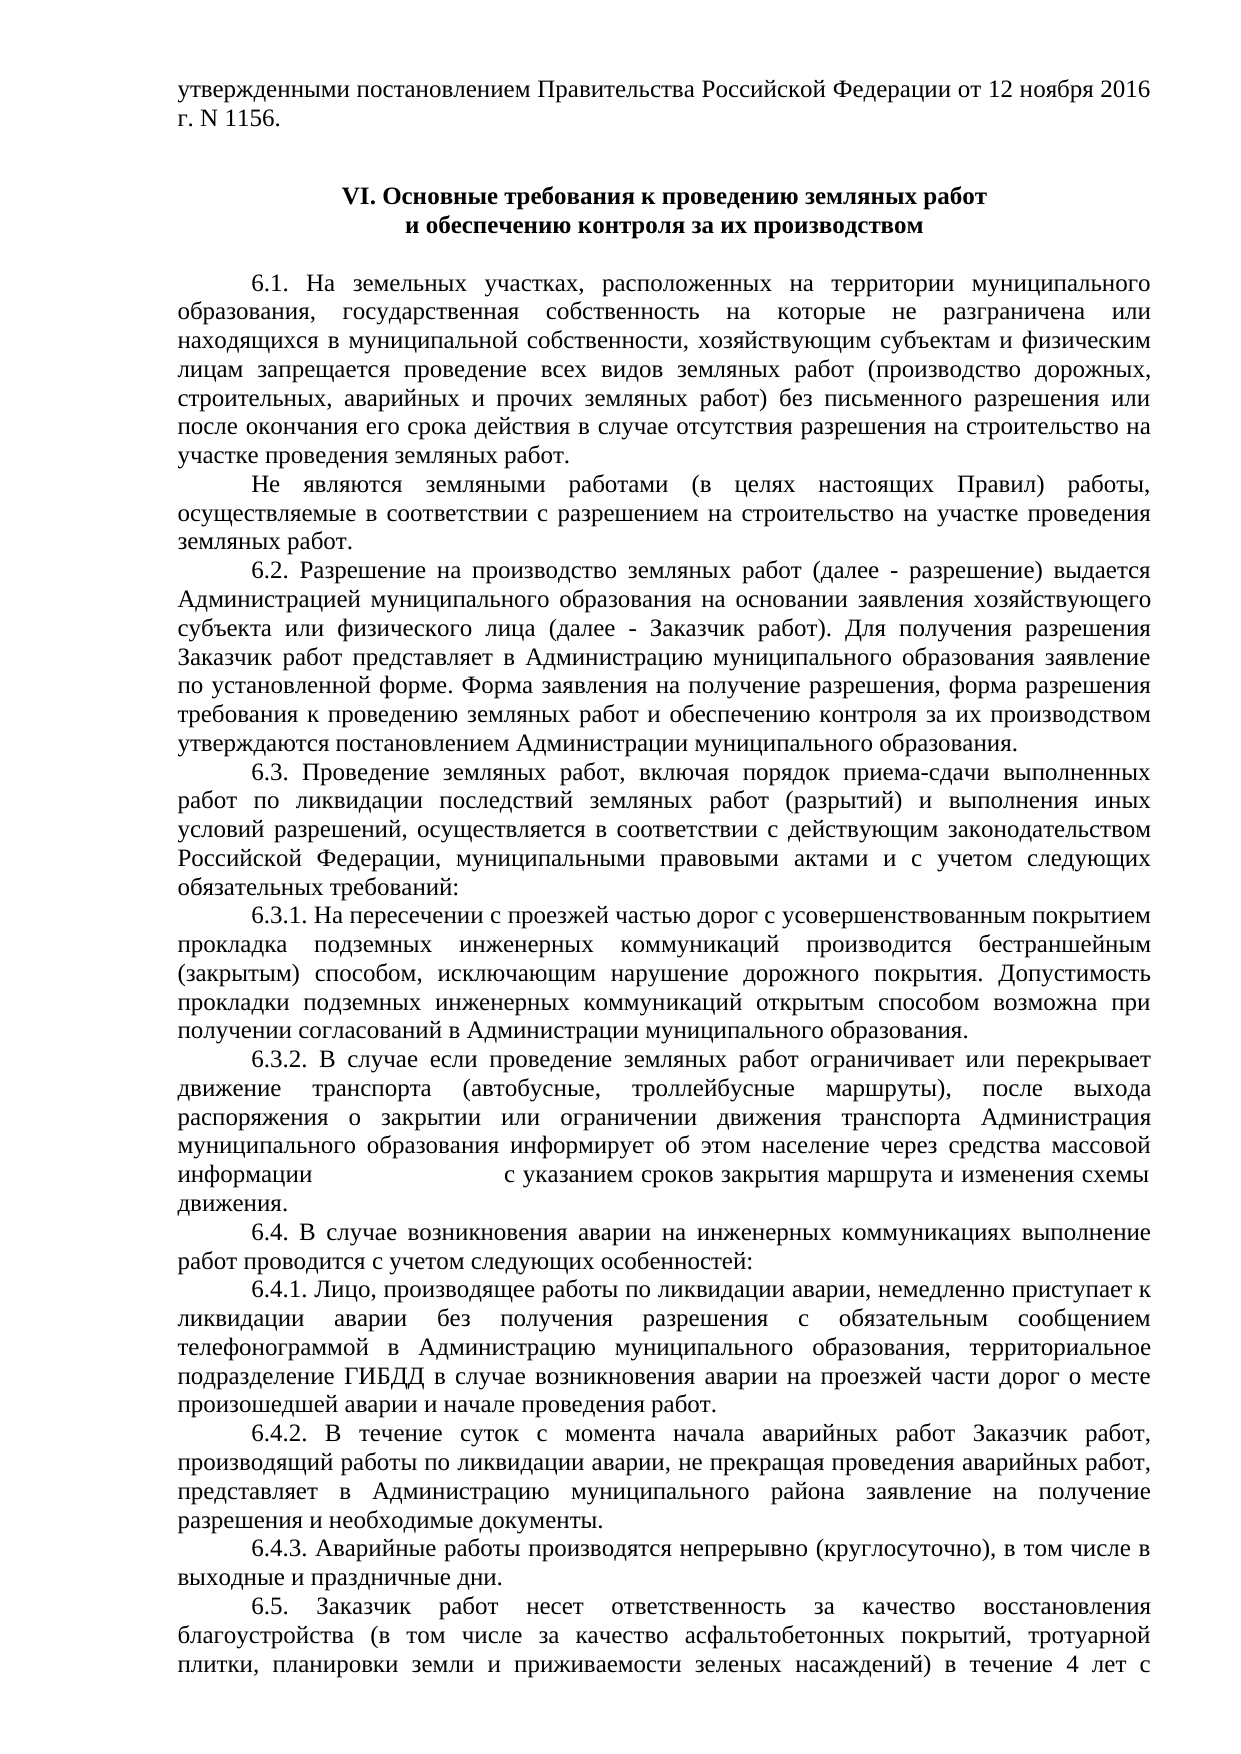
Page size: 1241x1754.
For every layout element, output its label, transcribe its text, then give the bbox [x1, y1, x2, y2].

text 6.3. Проведение земляных работ, включая порядок приема-сдачи выполненных работ по ликвидации последствий земляных работ (разрытий) и выполнения иных условий разрешений, осуществляется в соответствии с действующим законодательством Российской Федерации, муниципальными правовыми актами и с учетом следующих обязательных требований: [177, 757, 1152, 900]
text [177, 74, 1152, 131]
text 6.3.2. В случае если проведение земляных работ ограничивает или перекрывает движение транспорта (автобусные, троллейбусные маршруты), после выхода распоряжения о закрытии или ограничении движения транспорта Администрация муниципального образования информирует об этом население через средства массовой информации с указанием сроков закрытия маршрута и изменения схемы движения. [177, 1044, 1152, 1217]
text VI. Основные требования к проведению земляных работ [177, 181, 1152, 210]
text 6.3.1. На пересечении с проезжей частью дорог с усовершенствованным покрытием прокладка подземных инженерных коммуникаций производится бестраншейным (закрытым) способом, исключающим нарушение дорожного покрытия. Допустимость прокладки подземных инженерных коммуникаций открытым способом возможна при получении согласований в Администрации муниципального образования. [177, 901, 1152, 1044]
text 6.4.3. Аварийные работы производятся непрерывно (круглосуточно), в том числе в выходные и праздничные дни. [177, 1533, 1152, 1591]
text 6.2. Разрешение на производство земляных работ (далее - разрешение) выдается Администрацией муниципального образования на основании заявления хозяйствующего субъекта или физического лица (далее - Заказчик работ). Для получения разрешения Заказчик работ представляет в Администрацию муниципального образования заявление по установленной форме. Форма заявления на получение разрешения, форма разрешения требования к проведению земляных работ и обеспечению контроля за их производством утверждаются постановлением Администрации муниципального образования. [177, 555, 1152, 757]
text и обеспечению контроля за их производством [177, 210, 1152, 239]
text 6.4. В случае возникновения аварии на инженерных коммуникациях выполнение работ проводится с учетом следующих особенностей: [177, 1217, 1152, 1274]
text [177, 1591, 1152, 1677]
text 6.4.1. Лицо, производящее работы по ликвидации аварии, немедленно приступает к ликвидации аварии без получения разрешения с обязательным сообщением телефонограммой в Администрацию муниципального образования, территориальное подразделение ГИБДД в случае возникновения аварии на проезжей части дорог о месте произошедшей аварии и начале проведения работ. [177, 1274, 1152, 1418]
text Не являются земляными работами (в целях настоящих Правил) работы, осуществляемые в соответствии с разрешением на строительство на участке проведения земляных работ. [177, 469, 1152, 555]
text 6.4.2. В течение суток с момента начала аварийных работ Заказчик работ, производящий работы по ликвидации аварии, не прекращая проведения аварийных работ, представляет в Администрацию муниципального района заявление на получение разрешения и необходимые документы. [177, 1418, 1152, 1533]
text 6.1. На земельных участках, расположенных на территории муниципального образования, государственная собственность на которые не разграничена или находящихся в муниципальной собственности, хозяйствующим субъектам и физическим лицам запрещается проведение всех видов земляных работ (производство дорожных, строительных, аварийных и прочих земляных работ) без письменного разрешения или после окончания его срока действия в случае отсутствия разрешения на строительство на участке проведения земляных работ. [177, 268, 1152, 469]
